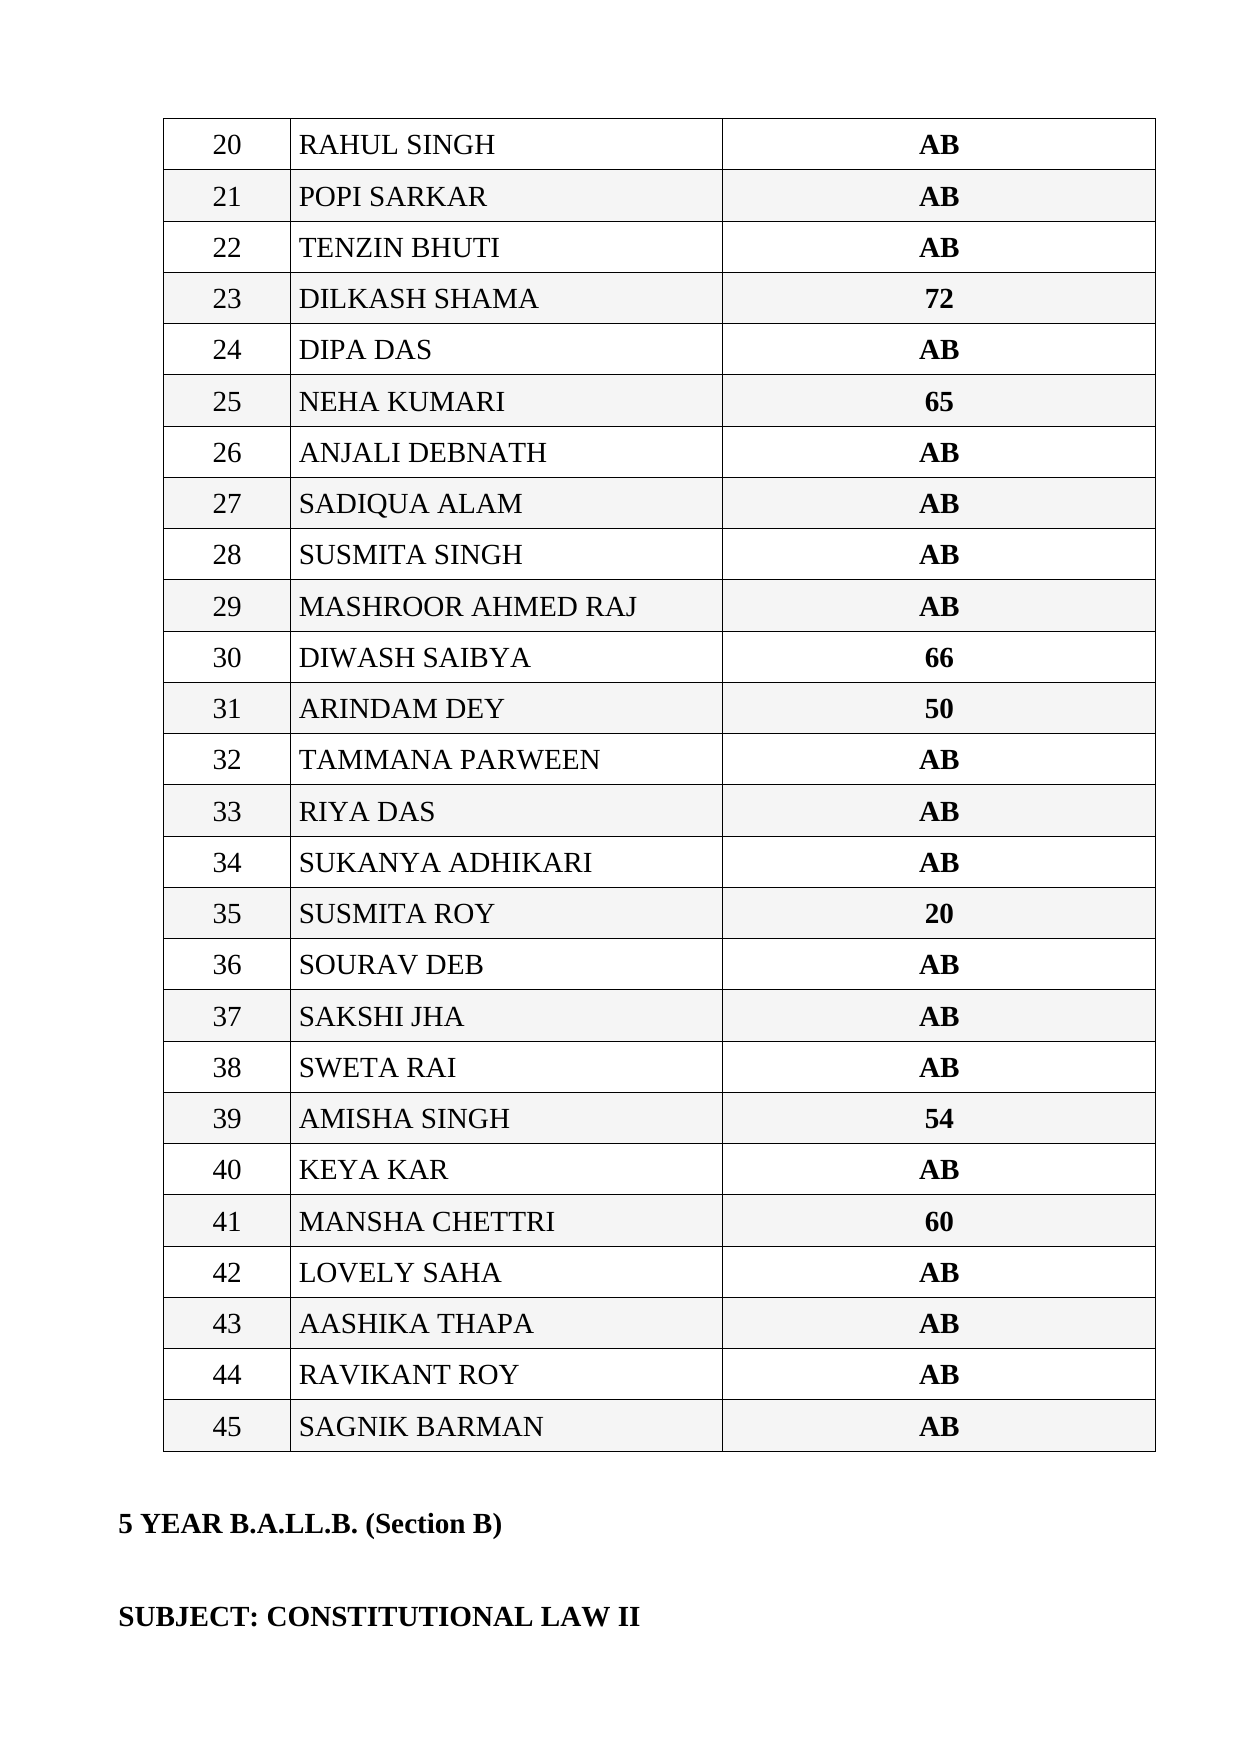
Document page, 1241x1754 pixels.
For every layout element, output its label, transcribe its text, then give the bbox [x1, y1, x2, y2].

text 5 YEAR B.A.LL.B. (Section B) [118, 1506, 1122, 1539]
table_cell 60 [723, 1195, 1155, 1246]
table_cell 32 [164, 734, 290, 784]
table_cell 23 [164, 273, 290, 323]
table_cell 27 [164, 478, 290, 528]
table_cell AB [723, 1042, 1155, 1092]
table_cell SWETA RAI [291, 1042, 722, 1092]
table_cell 42 [164, 1247, 290, 1297]
table_cell 35 [164, 888, 290, 938]
table_cell AB [723, 427, 1155, 477]
table_cell 33 [164, 785, 290, 836]
table_cell AB [723, 580, 1155, 631]
table_cell AB [723, 1349, 1155, 1399]
table_cell MANSHA CHETTRI [291, 1195, 722, 1246]
table_cell ANJALI DEBNATH [291, 427, 722, 477]
table_cell 66 [723, 632, 1155, 682]
table_cell POPI SARKAR [291, 170, 722, 221]
table_cell 45 [164, 1400, 290, 1451]
table_cell MASHROOR AHMED RAJ [291, 580, 722, 631]
table_cell SUKANYA ADHIKARI [291, 837, 722, 887]
table_cell AB [723, 939, 1155, 989]
table_cell AB [723, 1144, 1155, 1194]
table_cell 44 [164, 1349, 290, 1399]
table_cell DIPA DAS [291, 324, 722, 374]
table_cell 37 [164, 990, 290, 1041]
table_cell SUSMITA SINGH [291, 529, 722, 579]
table_cell 43 [164, 1298, 290, 1348]
table_cell 40 [164, 1144, 290, 1194]
table_cell 50 [723, 683, 1155, 733]
table_cell AB [723, 478, 1155, 528]
table_cell 31 [164, 683, 290, 733]
table_cell AB [723, 1400, 1155, 1451]
table_cell 24 [164, 324, 290, 374]
table_cell LOVELY SAHA [291, 1247, 722, 1297]
table_cell AB [723, 170, 1155, 221]
table_cell AB [723, 990, 1155, 1041]
table_cell AB [723, 734, 1155, 784]
table_cell TENZIN BHUTI [291, 222, 722, 272]
table_cell RAHUL SINGH [291, 119, 722, 169]
table_cell 30 [164, 632, 290, 682]
table_cell AB [723, 785, 1155, 836]
table_cell AB [723, 222, 1155, 272]
table_cell NEHA KUMARI [291, 375, 722, 426]
table_cell DILKASH SHAMA [291, 273, 722, 323]
table_cell 28 [164, 529, 290, 579]
table_cell 29 [164, 580, 290, 631]
table_cell RAVIKANT ROY [291, 1349, 722, 1399]
table_cell 54 [723, 1093, 1155, 1143]
table_cell AB [723, 837, 1155, 887]
text SUBJECT: CONSTITUTIONAL LAW II [118, 1599, 1122, 1632]
table_cell 26 [164, 427, 290, 477]
table_cell SOURAV DEB [291, 939, 722, 989]
table_cell 25 [164, 375, 290, 426]
table_cell DIWASH SAIBYA [291, 632, 722, 682]
table_cell AB [723, 1298, 1155, 1348]
table_cell 21 [164, 170, 290, 221]
table_cell 20 [723, 888, 1155, 938]
table_cell 41 [164, 1195, 290, 1246]
table_cell SADIQUA ALAM [291, 478, 722, 528]
table_cell 38 [164, 1042, 290, 1092]
table_cell 22 [164, 222, 290, 272]
table_cell ARINDAM DEY [291, 683, 722, 733]
table_cell AMISHA SINGH [291, 1093, 722, 1143]
table_cell AB [723, 529, 1155, 579]
table_cell 65 [723, 375, 1155, 426]
table_cell AB [723, 119, 1155, 169]
table_cell AASHIKA THAPA [291, 1298, 722, 1348]
table_cell SAGNIK BARMAN [291, 1400, 722, 1451]
table_cell 36 [164, 939, 290, 989]
table_cell TAMMANA PARWEEN [291, 734, 722, 784]
table_cell 20 [164, 119, 290, 169]
table_cell AB [723, 1247, 1155, 1297]
table_cell SUSMITA ROY [291, 888, 722, 938]
table_cell KEYA KAR [291, 1144, 722, 1194]
table_cell 34 [164, 837, 290, 887]
table_cell 72 [723, 273, 1155, 323]
table_cell SAKSHI JHA [291, 990, 722, 1041]
table_cell RIYA DAS [291, 785, 722, 836]
table_cell AB [723, 324, 1155, 374]
table_cell 39 [164, 1093, 290, 1143]
